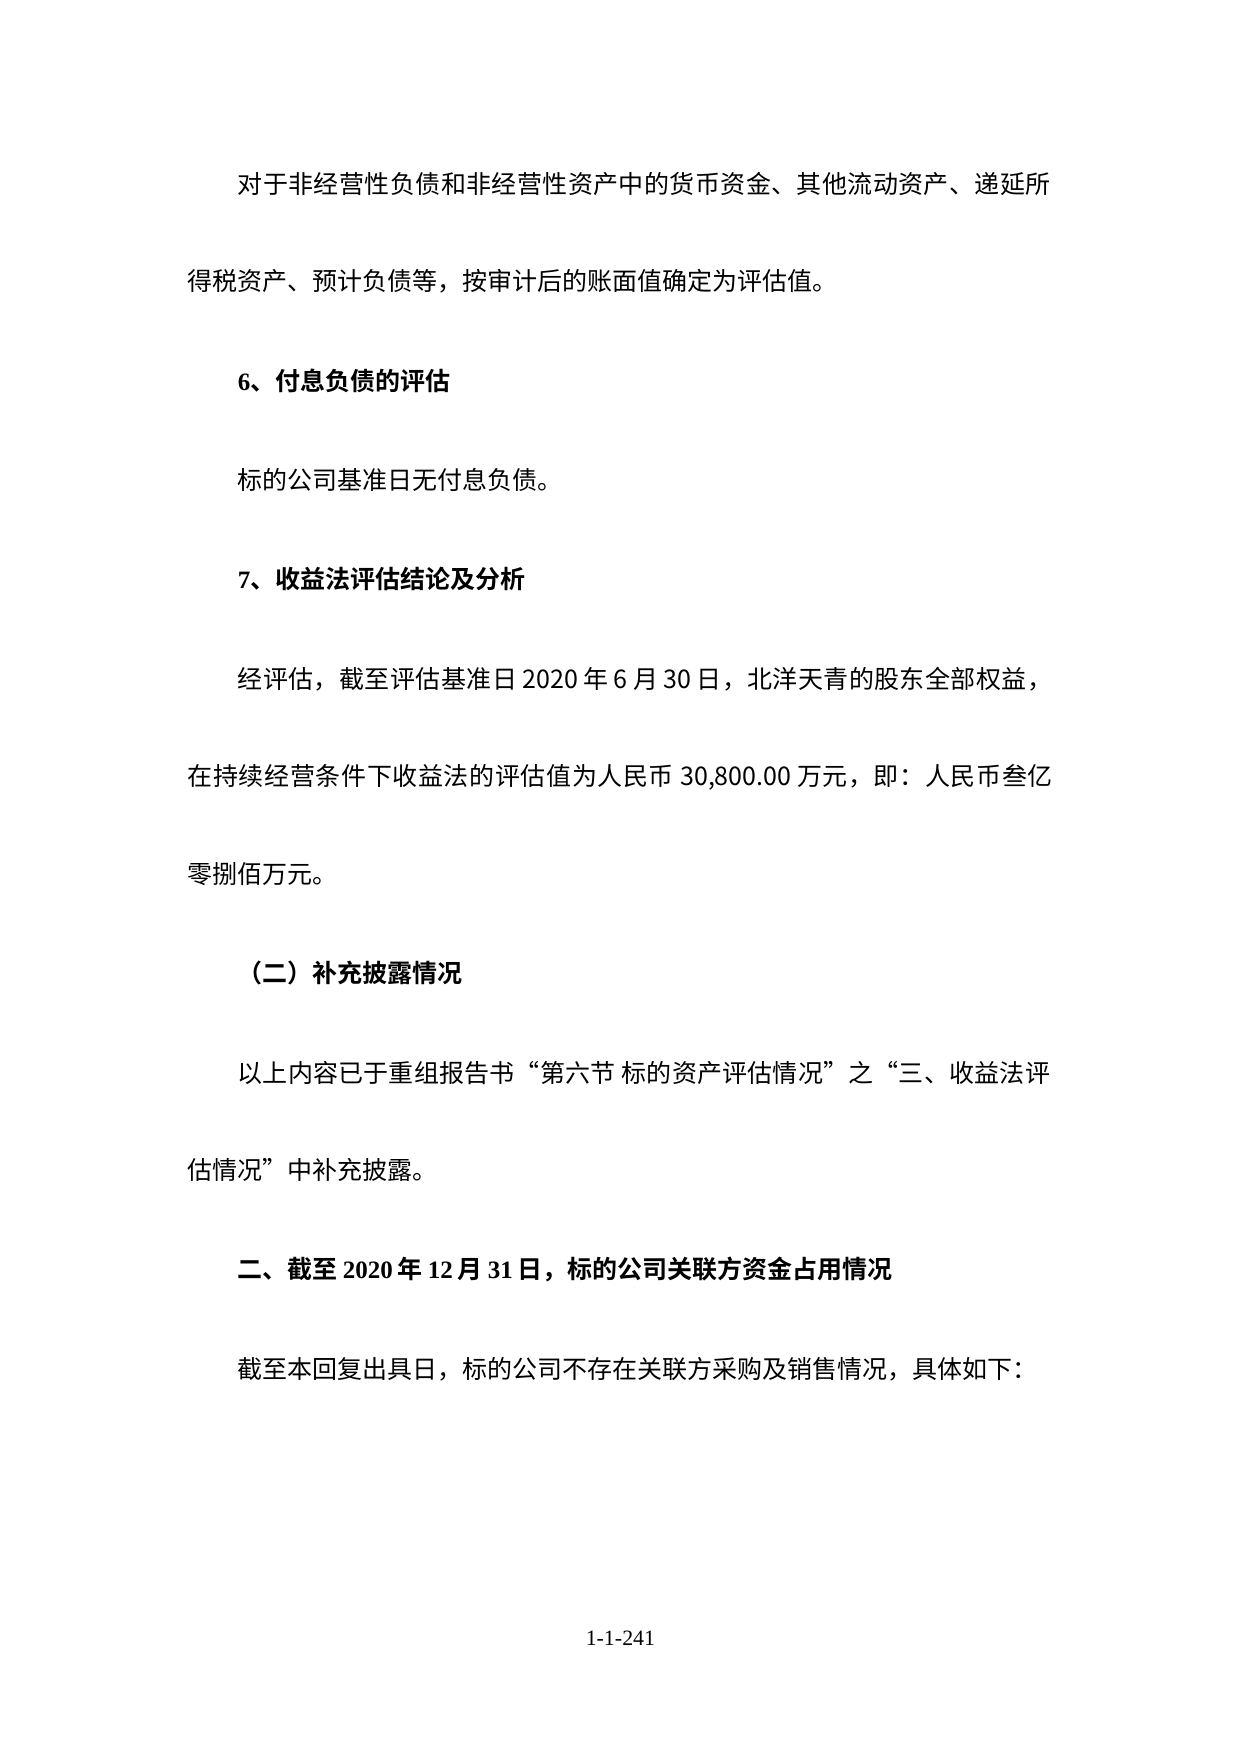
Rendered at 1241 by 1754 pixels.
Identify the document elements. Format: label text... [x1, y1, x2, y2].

text （二）补充披露情况 [187, 939, 1053, 1004]
text 以上内容已于重组报告书“第六节 标的资产评估情况”之“三、收益法评估情况”中补充披露。 [187, 1039, 1053, 1201]
text 6、付息负债的评估 [187, 347, 1053, 412]
text 截至本回复出具日，标的公司不存在关联方采购及销售情况，具体如下： [187, 1335, 1053, 1400]
text 标的公司基准日无付息负债。 [187, 446, 1053, 511]
text 二、截至2020年12月31日，标的公司关联方资金占用情况 [187, 1236, 1053, 1301]
text 经评估，截至评估基准日2020年6月30日，北洋天青的股东全部权益，在持续经营条件下收益法的评估值为人民币30,800.00万元，即：人民币叁亿零捌佰万元。 [187, 645, 1053, 905]
text 7、收益法评估结论及分析 [187, 546, 1053, 611]
text 对于非经营性负债和非经营性资产中的货币资金、其他流动资产、递延所得税资产、预计负债等，按审计后的账面值确定为评估值。 [187, 150, 1053, 312]
